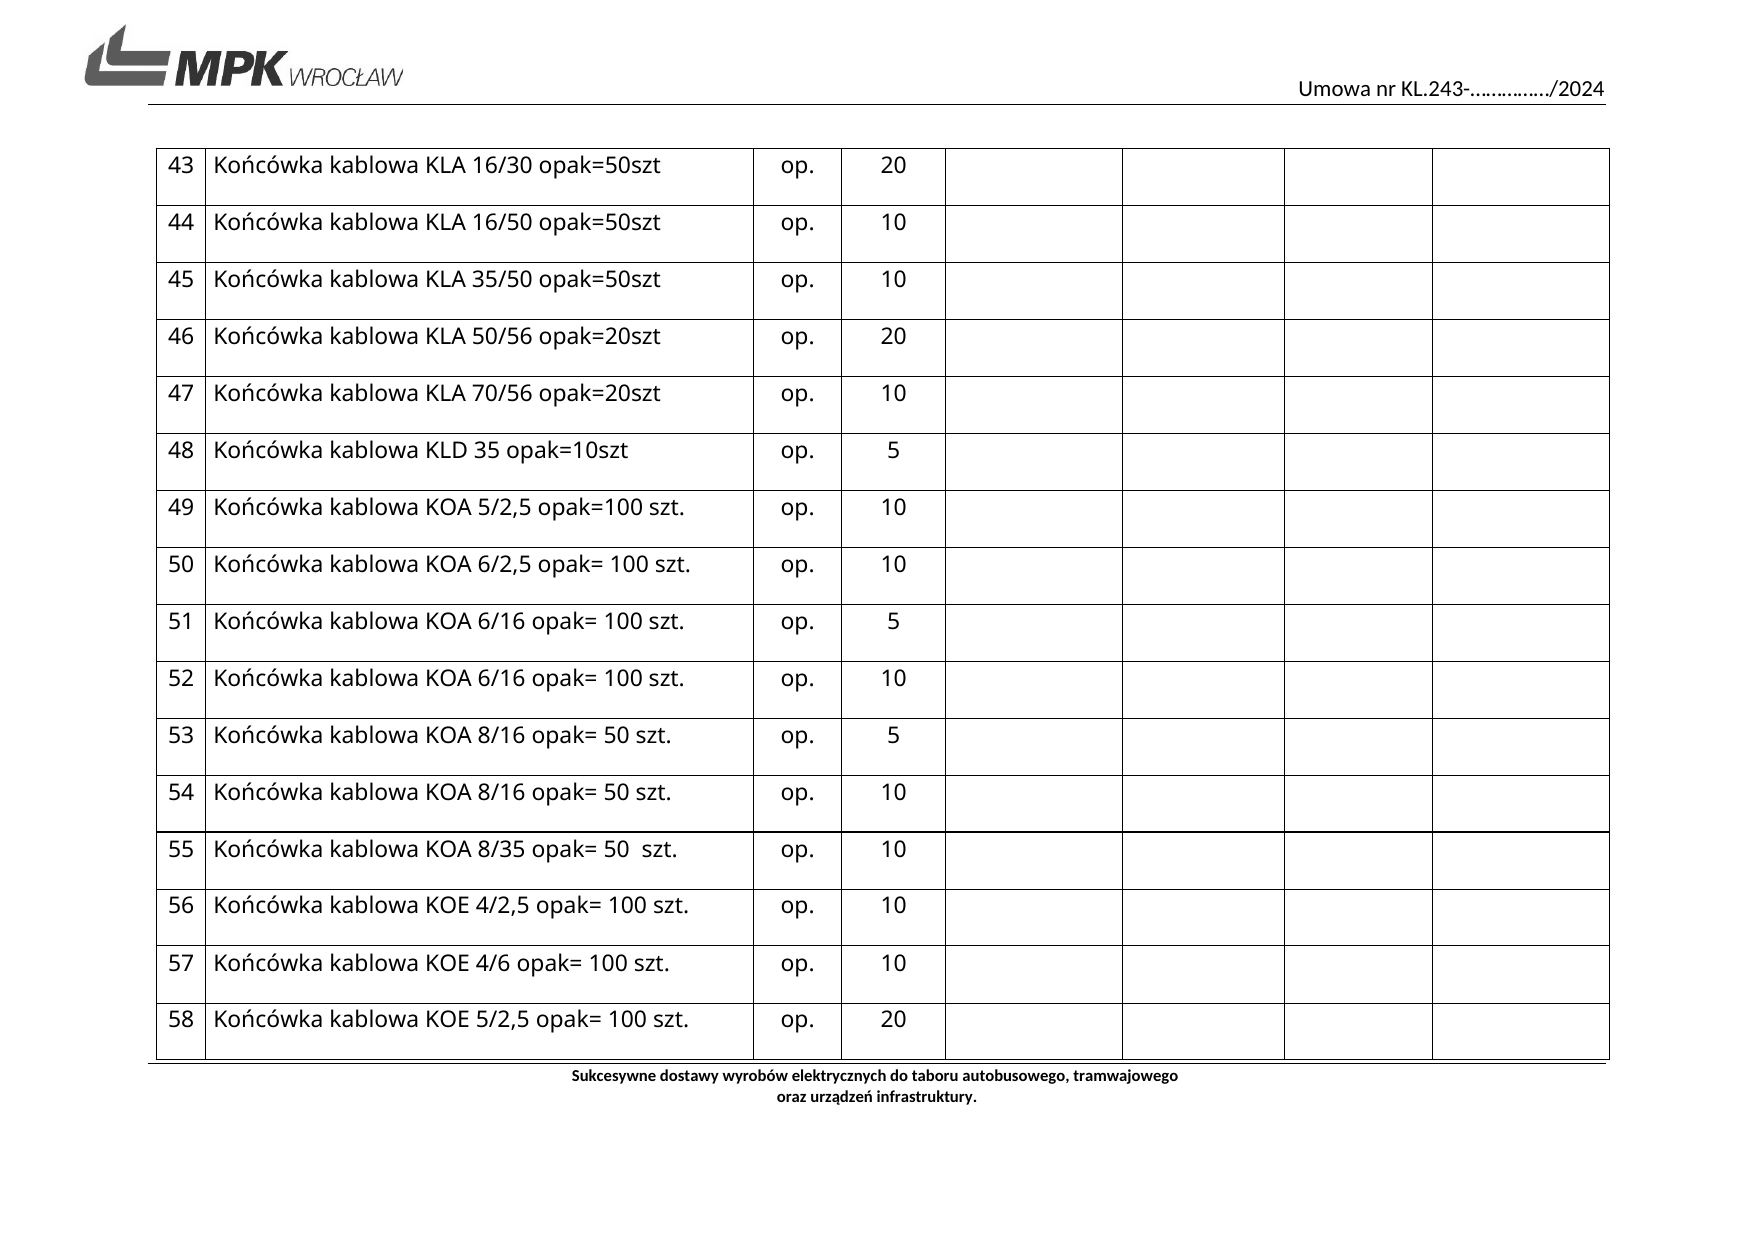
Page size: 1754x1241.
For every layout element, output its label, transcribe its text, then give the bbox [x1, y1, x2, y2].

table_cell op. [754, 263, 841, 319]
table_cell [1285, 605, 1432, 661]
table_cell [1123, 1004, 1284, 1059]
table_cell Końcówka kablowa KLD 35 opak=10szt [206, 434, 753, 489]
table_cell 48 [157, 434, 205, 489]
table_cell [946, 605, 1122, 661]
table_cell 43 [157, 149, 205, 205]
table_cell 10 [842, 833, 945, 888]
table_cell [1123, 548, 1284, 603]
table_cell 50 [157, 548, 205, 603]
table_cell 20 [842, 1004, 945, 1059]
table_cell [1433, 605, 1609, 661]
table_cell [946, 491, 1122, 547]
table_cell [1433, 320, 1609, 376]
table_cell Końcówka kablowa KLA 16/50 opak=50szt [206, 206, 753, 262]
table_cell [1433, 263, 1609, 319]
table_cell [1433, 206, 1609, 262]
table_cell [1285, 491, 1432, 547]
table_cell [1123, 377, 1284, 433]
table_cell [1285, 776, 1432, 831]
table_cell 5 [842, 719, 945, 774]
table_cell Końcówka kablowa KLA 50/56 opak=20szt [206, 320, 753, 376]
table_cell 10 [842, 206, 945, 262]
table_cell 20 [842, 320, 945, 376]
table_cell [1433, 890, 1609, 945]
table_cell [1285, 149, 1432, 205]
table_cell [1123, 320, 1284, 376]
table_cell [1123, 776, 1284, 831]
table_cell [1285, 1004, 1432, 1059]
table_cell 47 [157, 377, 205, 433]
table_cell [1285, 548, 1432, 603]
table_cell Końcówka kablowa KLA 35/50 opak=50szt [206, 263, 753, 319]
table_cell [1433, 833, 1609, 888]
table_cell [1123, 434, 1284, 489]
table_cell [1433, 377, 1609, 433]
table_cell 44 [157, 206, 205, 262]
table_cell [1433, 548, 1609, 603]
table_cell 55 [157, 833, 205, 888]
table_cell [1123, 149, 1284, 205]
table_cell [1123, 890, 1284, 945]
table_cell op. [754, 890, 841, 945]
table_cell Końcówka kablowa KOA 6/16 opak= 100 szt. [206, 605, 753, 661]
table_cell 51 [157, 605, 205, 661]
table_cell [1433, 149, 1609, 205]
table_cell [946, 548, 1122, 603]
table_cell 53 [157, 719, 205, 774]
table_cell [1285, 320, 1432, 376]
table_cell op. [754, 206, 841, 262]
table_cell [946, 662, 1122, 717]
table_cell [1123, 491, 1284, 547]
table_cell 10 [842, 263, 945, 319]
table_cell [1285, 833, 1432, 888]
table_cell op. [754, 1004, 841, 1059]
table_cell 5 [842, 605, 945, 661]
table_cell [946, 1004, 1122, 1059]
table_cell Końcówka kablowa KOA 6/16 opak= 100 szt. [206, 662, 753, 717]
table_cell 45 [157, 263, 205, 319]
table_cell 5 [842, 434, 945, 489]
table_cell Końcówka kablowa KOA 5/2,5 opak=100 szt. [206, 491, 753, 547]
table_cell [1123, 662, 1284, 717]
table_cell op. [754, 149, 841, 205]
table_cell [1123, 946, 1284, 1002]
table_cell [946, 890, 1122, 945]
table_cell 57 [157, 946, 205, 1002]
table_cell [946, 320, 1122, 376]
table_cell [946, 377, 1122, 433]
table_cell 49 [157, 491, 205, 547]
table_cell Końcówka kablowa KOE 4/2,5 opak= 100 szt. [206, 890, 753, 945]
table_cell [1285, 662, 1432, 717]
table_cell 10 [842, 548, 945, 603]
table_cell [946, 206, 1122, 262]
table_cell op. [754, 662, 841, 717]
table_cell [1433, 491, 1609, 547]
table_cell op. [754, 548, 841, 603]
table_cell op. [754, 719, 841, 774]
table_cell [1285, 263, 1432, 319]
table_cell 10 [842, 662, 945, 717]
table_cell [1433, 946, 1609, 1002]
table_cell [1123, 206, 1284, 262]
table_cell op. [754, 491, 841, 547]
table_cell Końcówka kablowa KOE 4/6 opak= 100 szt. [206, 946, 753, 1002]
table_cell 46 [157, 320, 205, 376]
table_cell [946, 263, 1122, 319]
table_cell [1123, 833, 1284, 888]
table_cell op. [754, 605, 841, 661]
table_cell [946, 149, 1122, 205]
table_cell [1123, 605, 1284, 661]
table_cell [946, 719, 1122, 774]
table_cell [1123, 263, 1284, 319]
table_cell 10 [842, 377, 945, 433]
table_cell Końcówka kablowa KOE 5/2,5 opak= 100 szt. [206, 1004, 753, 1059]
table_cell [1285, 377, 1432, 433]
table_cell 58 [157, 1004, 205, 1059]
table_cell Końcówka kablowa KOA 8/16 opak= 50 szt. [206, 776, 753, 831]
table_cell 10 [842, 890, 945, 945]
table_cell Końcówka kablowa KOA 6/2,5 opak= 100 szt. [206, 548, 753, 603]
table_cell [1433, 434, 1609, 489]
table_cell [946, 434, 1122, 489]
table_cell Końcówka kablowa KOA 8/35 opak= 50 szt. [206, 833, 753, 888]
table_cell [946, 833, 1122, 888]
table_cell [1285, 719, 1432, 774]
table_cell [946, 776, 1122, 831]
table_cell [946, 946, 1122, 1002]
table_cell op. [754, 776, 841, 831]
table_cell [1433, 776, 1609, 831]
table_cell op. [754, 434, 841, 489]
table_cell Końcówka kablowa KOA 8/16 opak= 50 szt. [206, 719, 753, 774]
table_cell op. [754, 833, 841, 888]
table_cell [1285, 206, 1432, 262]
table_cell [1433, 719, 1609, 774]
table_cell 52 [157, 662, 205, 717]
table_cell [1433, 1004, 1609, 1059]
table_cell 20 [842, 149, 945, 205]
table_cell 10 [842, 776, 945, 831]
table_cell [1433, 662, 1609, 717]
table_cell 10 [842, 946, 945, 1002]
table_cell [1285, 434, 1432, 489]
table_cell 56 [157, 890, 205, 945]
table_cell 54 [157, 776, 205, 831]
table_cell op. [754, 946, 841, 1002]
table_cell [1285, 890, 1432, 945]
table_cell op. [754, 320, 841, 376]
table_cell [1123, 719, 1284, 774]
table_cell [1285, 946, 1432, 1002]
table_cell Końcówka kablowa KLA 70/56 opak=20szt [206, 377, 753, 433]
table_cell op. [754, 377, 841, 433]
table_cell Końcówka kablowa KLA 16/30 opak=50szt [206, 149, 753, 205]
table_cell 10 [842, 491, 945, 547]
